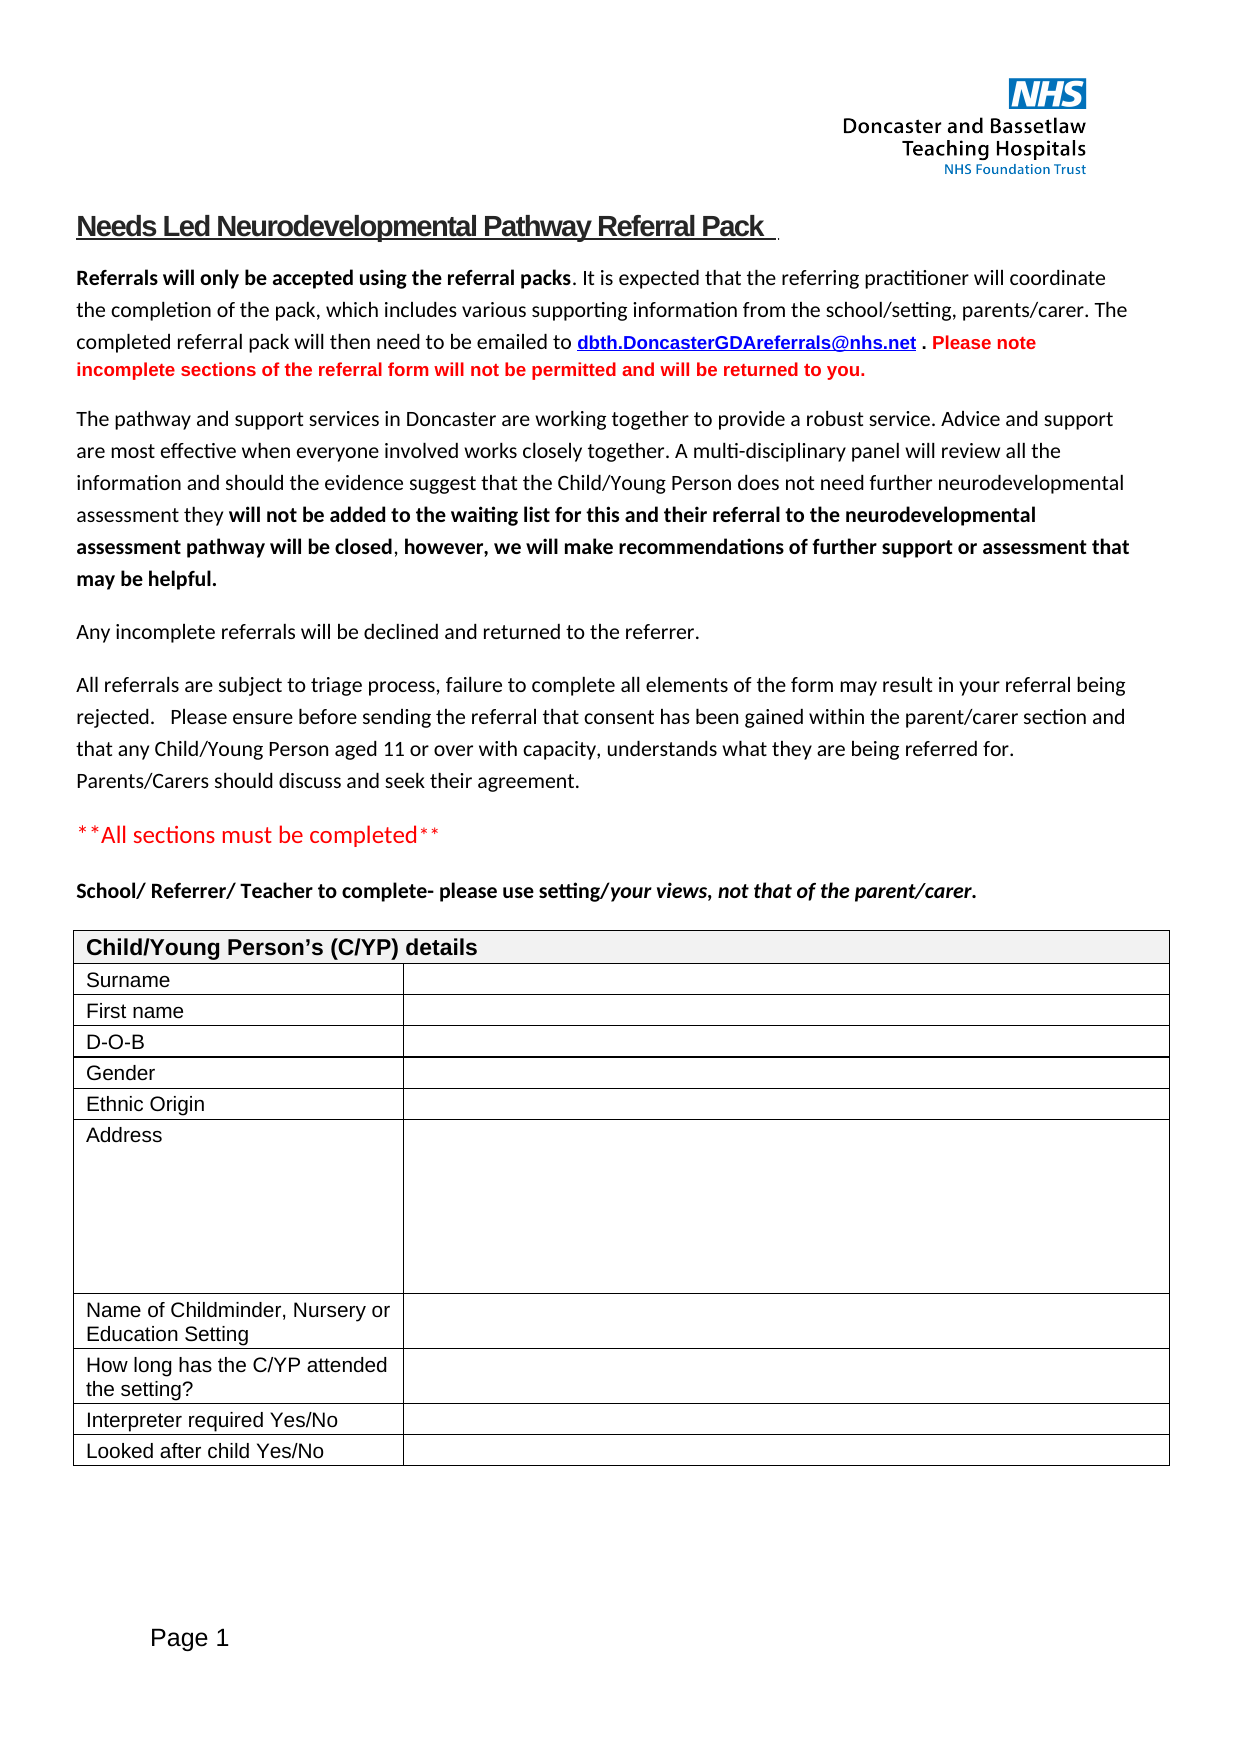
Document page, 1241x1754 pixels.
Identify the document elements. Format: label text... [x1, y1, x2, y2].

table_cell [404, 1404, 1169, 1434]
title Needs Led Neurodevelopmental Pathway Referral Pack [76, 209, 1139, 242]
table_cell How long has the C/YP attended the setting? [74, 1349, 403, 1403]
table_cell First name [74, 995, 403, 1025]
table_cell [404, 1120, 1169, 1293]
table_cell Surname [74, 964, 403, 994]
table_cell [404, 1294, 1169, 1348]
table_cell Address [74, 1120, 403, 1293]
table_header Child/Young Person’s (C/YP) details [74, 931, 1169, 963]
table_cell [404, 1058, 1169, 1087]
table_cell Ethnic Origin [74, 1089, 403, 1118]
table_cell Interpreter required Yes/No [74, 1404, 403, 1434]
text **All sections must be completed** [76, 820, 1139, 850]
picture [839, 73, 1091, 180]
text Any incomplete referrals will be declined and returned to the referrer. [76, 618, 1139, 645]
table_cell [404, 1435, 1169, 1465]
table_cell Looked after child Yes/No [74, 1435, 403, 1465]
table_cell [404, 1026, 1169, 1056]
text Referrals will only be accepted using the referral packs. It is expected that the referring practitioner will coordinate the completion of the pack, which includes various supporting information from the school/setting, parents/carer. The completed referral pack will then need to be emailed to dbth.DoncasterGDAreferrals@nhs.net . Please note incomplete sections of the referral form will not be permitted and will be returned to you. [76, 264, 1139, 380]
text All referrals are subject to triage process, failure to complete all elements of the form may result in your referral being rejected. Please ensure before sending the referral that consent has been gained within the parent/carer section and that any Child/Young Person aged 11 or over with capacity, understands what they are being referred for. Parents/Carers should discuss and seek their agreement. [76, 671, 1139, 793]
text School/ Referrer/ Teacher to complete- please use setting/your views, not that of the parent/carer. [76, 877, 1139, 904]
text The pathway and support services in Doncaster are working together to provide a robust service. Advice and support are most effective when everyone involved works closely together. A multi-disciplinary panel will review all the information and should the evidence suggest that the Child/Young Person does not need further neurodevelopmental assessment they will not be added to the waiting list for this and their referral to the neurodevelopmental assessment pathway will be closed, however, we will make recommendations of further support or assessment that may be helpful. [76, 405, 1139, 592]
table_cell [404, 1349, 1169, 1403]
table_cell [404, 964, 1169, 994]
table_cell Gender [74, 1058, 403, 1087]
table_cell [404, 1089, 1169, 1118]
table_cell [404, 995, 1169, 1025]
table_cell D-O-B [74, 1026, 403, 1056]
table_cell Name of Childminder, Nursery or Education Setting [74, 1294, 403, 1348]
